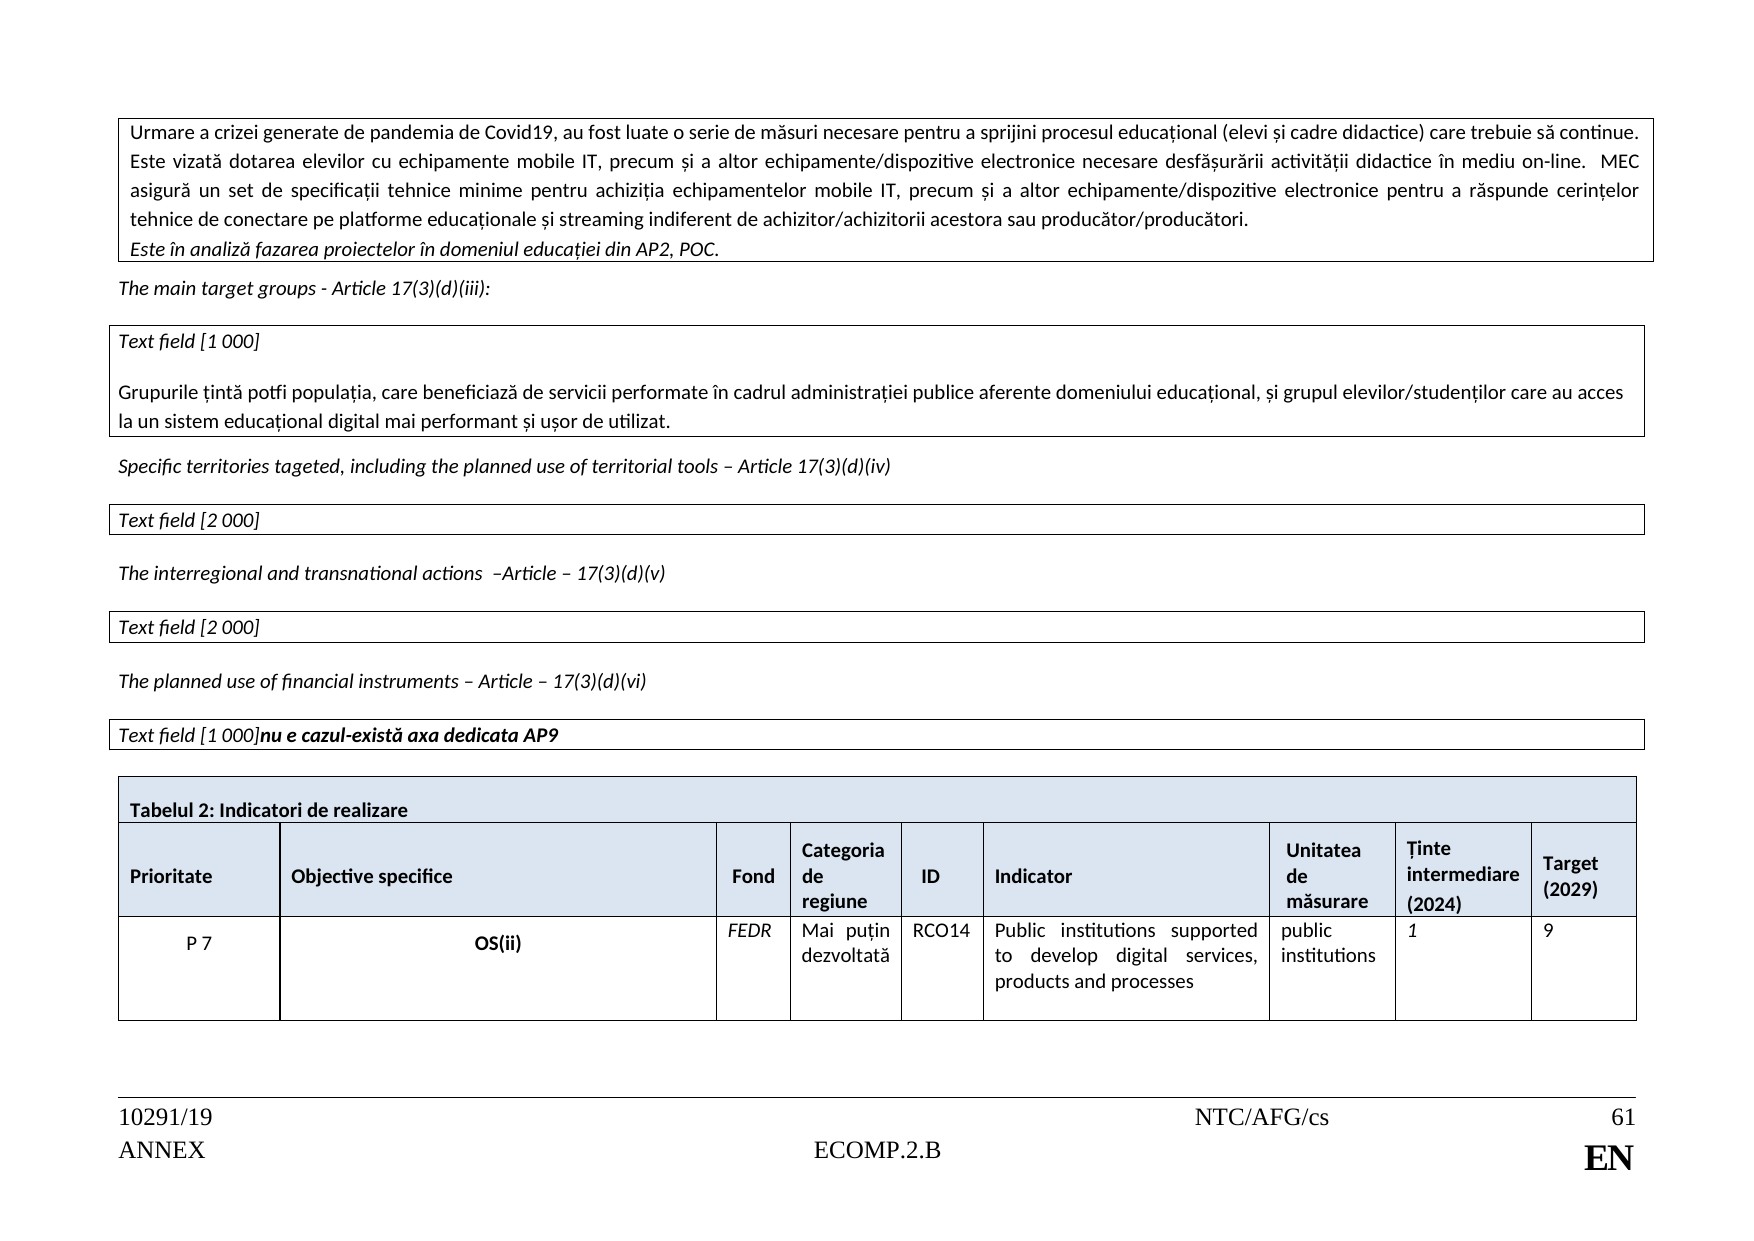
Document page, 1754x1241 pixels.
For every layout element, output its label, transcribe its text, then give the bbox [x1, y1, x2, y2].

text Grupurile țintă potfi populația, care beneficiază de servicii performate în cadrul administrației publice aferente domeniului educațional, și grupul elevilor/studenților care au acces la un sistem educațional digital mai performant și ușor de utilizat. [110, 376, 1644, 436]
table_cell Objective specifice [281, 823, 716, 916]
table_cell 9 [1532, 917, 1636, 1020]
table_cell Mai puțin dezvoltată [791, 917, 901, 1020]
table_cell FEDR [717, 917, 790, 1020]
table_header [119, 119, 1653, 261]
table_cell public institutions [1270, 917, 1395, 1020]
table_cell RCO14 [902, 917, 983, 1020]
text Specific territories tageted, including the planned use of territorial tools – Article 17(3)(d)(iv) [118, 453, 1636, 478]
table_cell P 7 [119, 917, 279, 1020]
text Text field [1 000]nu e cazul-există axa dedicata AP9 [110, 720, 1644, 749]
table_cell Unitatea de măsurare [1270, 823, 1395, 916]
table_cell Target (2029) [1532, 823, 1636, 916]
table_cell Fond [717, 823, 790, 916]
table_cell 1 [1396, 917, 1531, 1020]
table_cell Public institutions supported to develop digital services, products and processes [984, 917, 1269, 1020]
text Text field [1 000] [110, 326, 1644, 354]
text Text field [2 000] [110, 612, 1644, 642]
text The interregional and transnational actions –Article – 17(3)(d)(v) [118, 561, 1636, 586]
table_header Tabelul 2: Indicatori de realizare [119, 777, 1636, 822]
table_cell Ținte intermediare (2024) [1396, 823, 1531, 916]
table_cell Prioritate [119, 823, 279, 916]
table_cell Categoria de regiune [791, 823, 901, 916]
table_cell OS(ii) [281, 917, 716, 1020]
text The planned use of financial instruments – Article – 17(3)(d)(vi) [118, 668, 1636, 693]
table_cell ID [902, 823, 983, 916]
text The main target groups - Article 17(3)(d)(iii): [118, 275, 1636, 300]
text Text field [2 000] [110, 505, 1644, 534]
table_cell Indicator [984, 823, 1269, 916]
